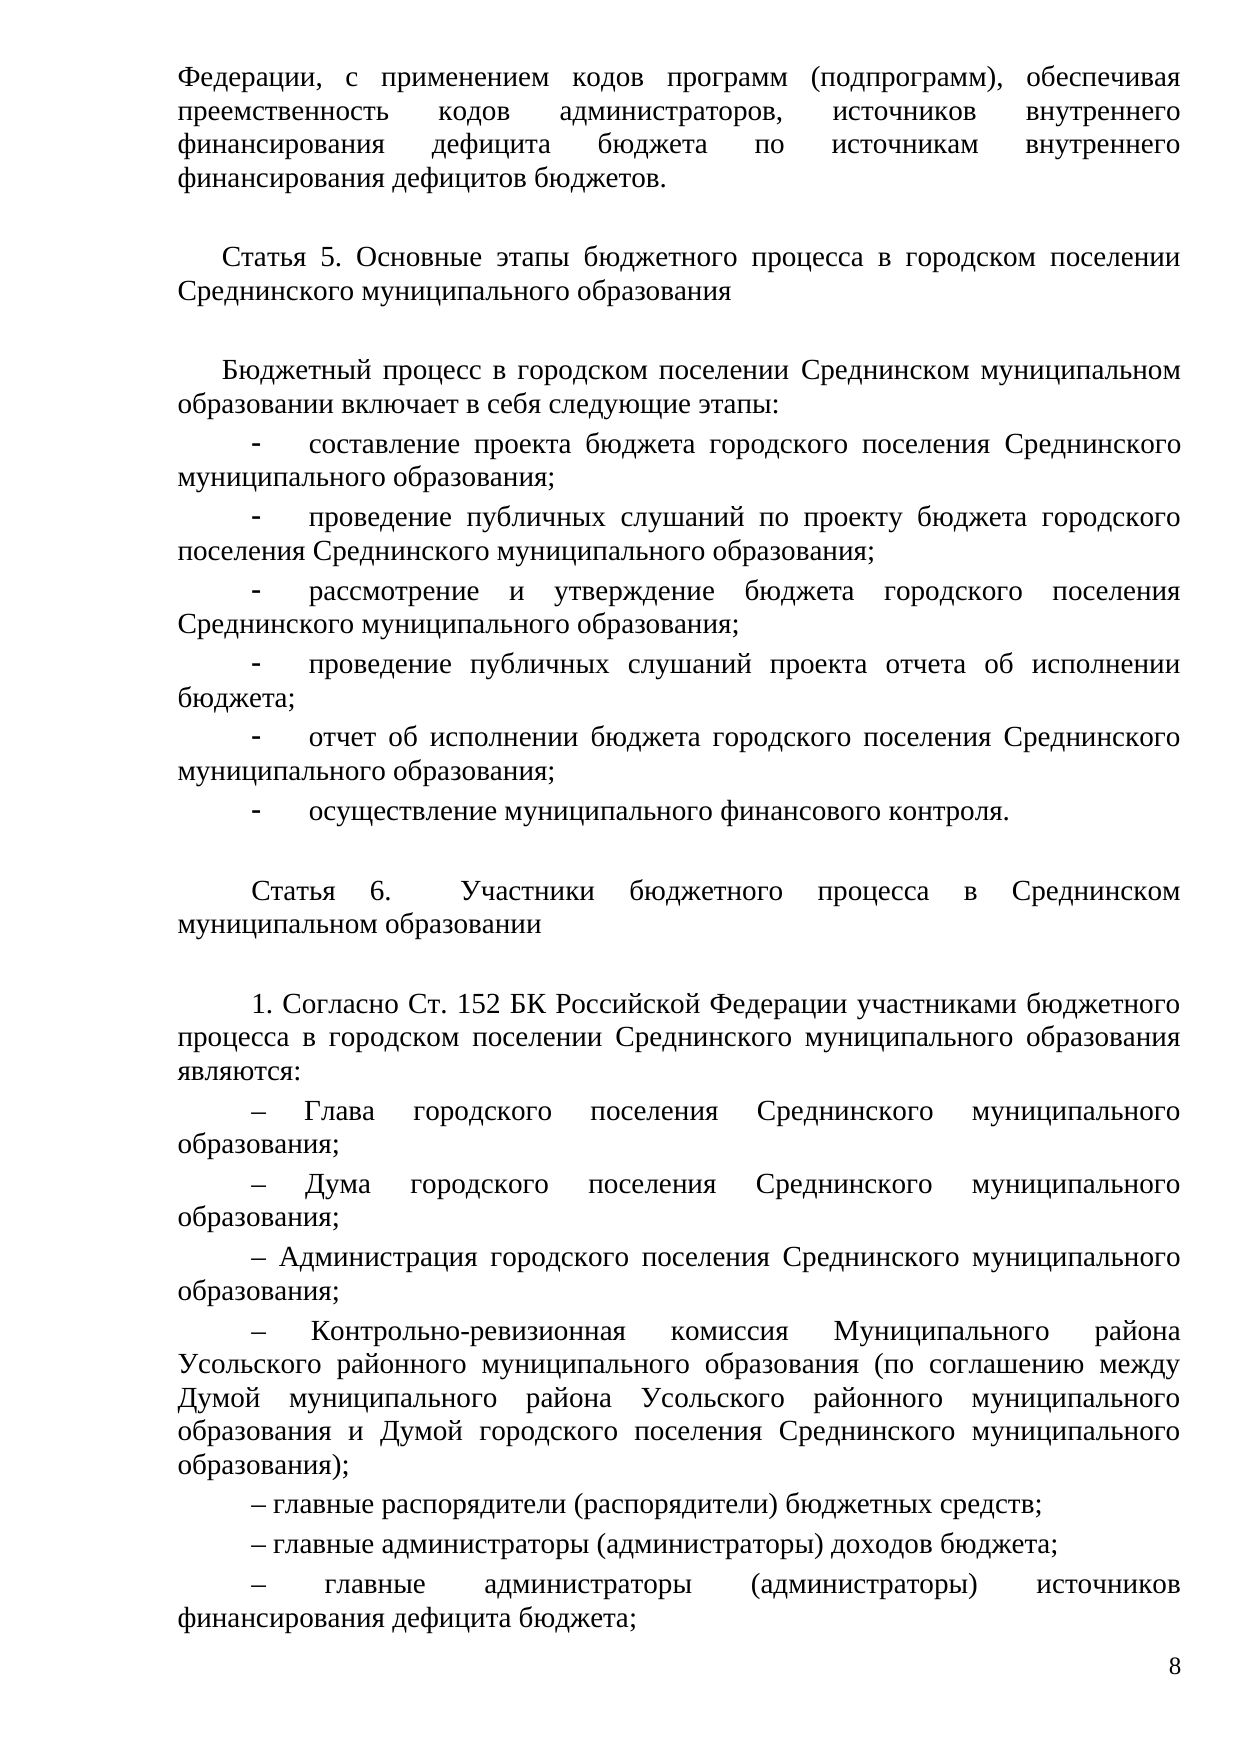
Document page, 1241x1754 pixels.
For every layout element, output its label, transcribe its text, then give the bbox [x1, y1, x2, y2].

list рассмотрение и утверждение бюджета городского поселения Среднинского муниципального образования; [177, 573, 1181, 640]
text Статья 5. Основные этапы бюджетного процесса в городском поселении Среднинского муниципального образования [177, 239, 1181, 306]
list составление проекта бюджета городского поселения Среднинского муниципального образования; [177, 426, 1181, 493]
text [177, 59, 1181, 193]
text – главные администраторы (администраторы) доходов бюджета; [177, 1526, 1181, 1560]
text – Контрольно-ревизионная комиссия Муниципального района Усольского районного муниципального образования (по соглашению между Думой муниципального района Усольского районного муниципального образования и Думой городского поселения Среднинского муниципального образования); [177, 1313, 1181, 1480]
text Статья 6. Участники бюджетного процесса в Среднинском муниципальном образовании [177, 873, 1181, 940]
text – Дума городского поселения Среднинского муниципального образования; [177, 1166, 1181, 1233]
text Бюджетный процесс в городском поселении Среднинском муниципальном образовании включает в себя следующие этапы: [177, 352, 1181, 419]
list проведение публичных слушаний по проекту бюджета городского поселения Среднинского муниципального образования; [177, 499, 1181, 566]
text – главные распорядители (распорядители) бюджетных средств; [177, 1487, 1181, 1520]
text – главные администраторы (администраторы) источников финансирования дефицита бюджета; [177, 1566, 1181, 1633]
text – Администрация городского поселения Среднинского муниципального образования; [177, 1239, 1181, 1306]
text – Глава городского поселения Среднинского муниципального образования; [177, 1093, 1181, 1160]
list проведение публичных слушаний проекта отчета об исполнении бюджета; [177, 646, 1181, 713]
text 1. Согласно Ст. 152 БК Российской Федерации участниками бюджетного процесса в городском поселении Среднинского муниципального образования являются: [177, 986, 1181, 1086]
list осуществление муниципального финансового контроля. [177, 793, 1181, 827]
list отчет об исполнении бюджета городского поселения Среднинского муниципального образования; [177, 719, 1181, 787]
